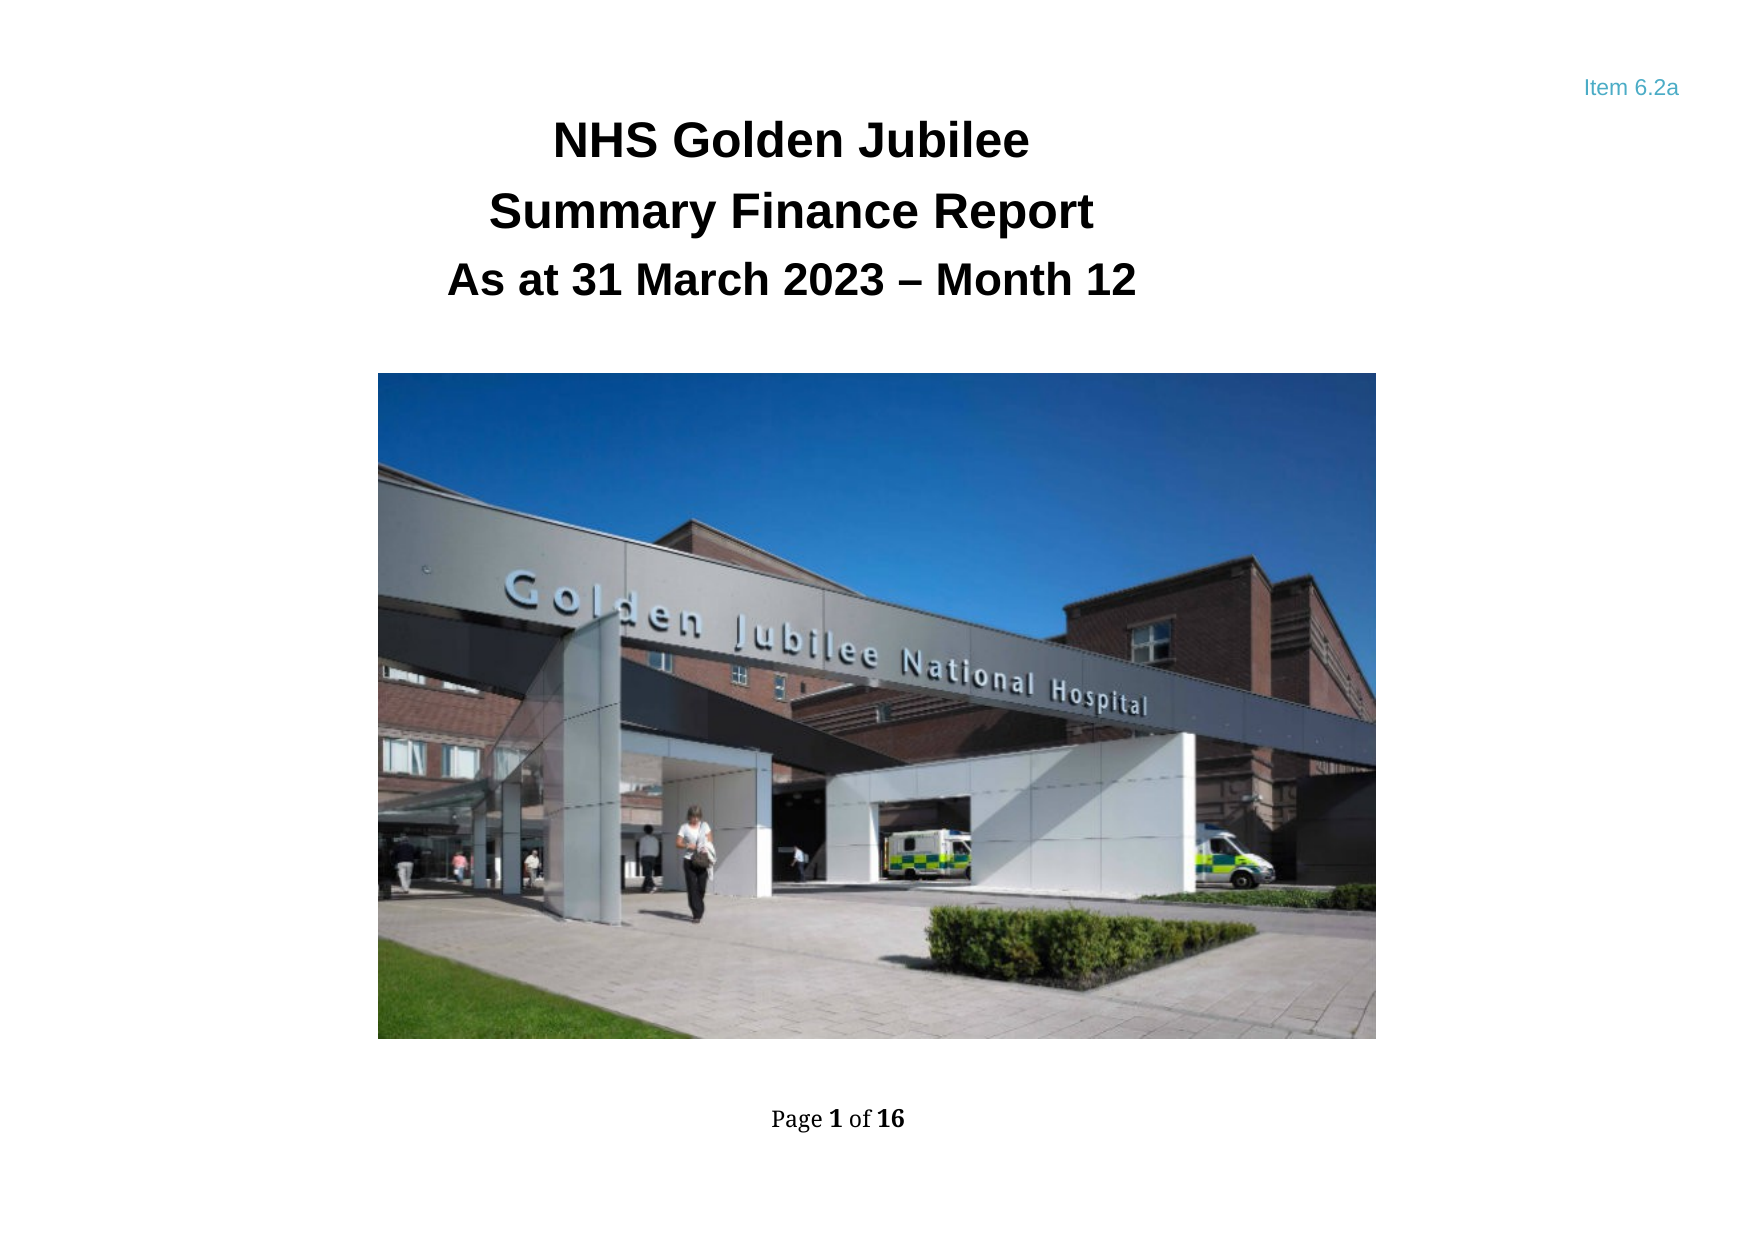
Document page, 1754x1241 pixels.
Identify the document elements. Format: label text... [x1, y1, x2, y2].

text As at 31 March 2023 – Month 12 [75, 252, 1508, 305]
text NHS Golden Jubilee [75, 111, 1508, 168]
text Summary Finance Report [75, 181, 1508, 239]
picture [378, 373, 1376, 1039]
